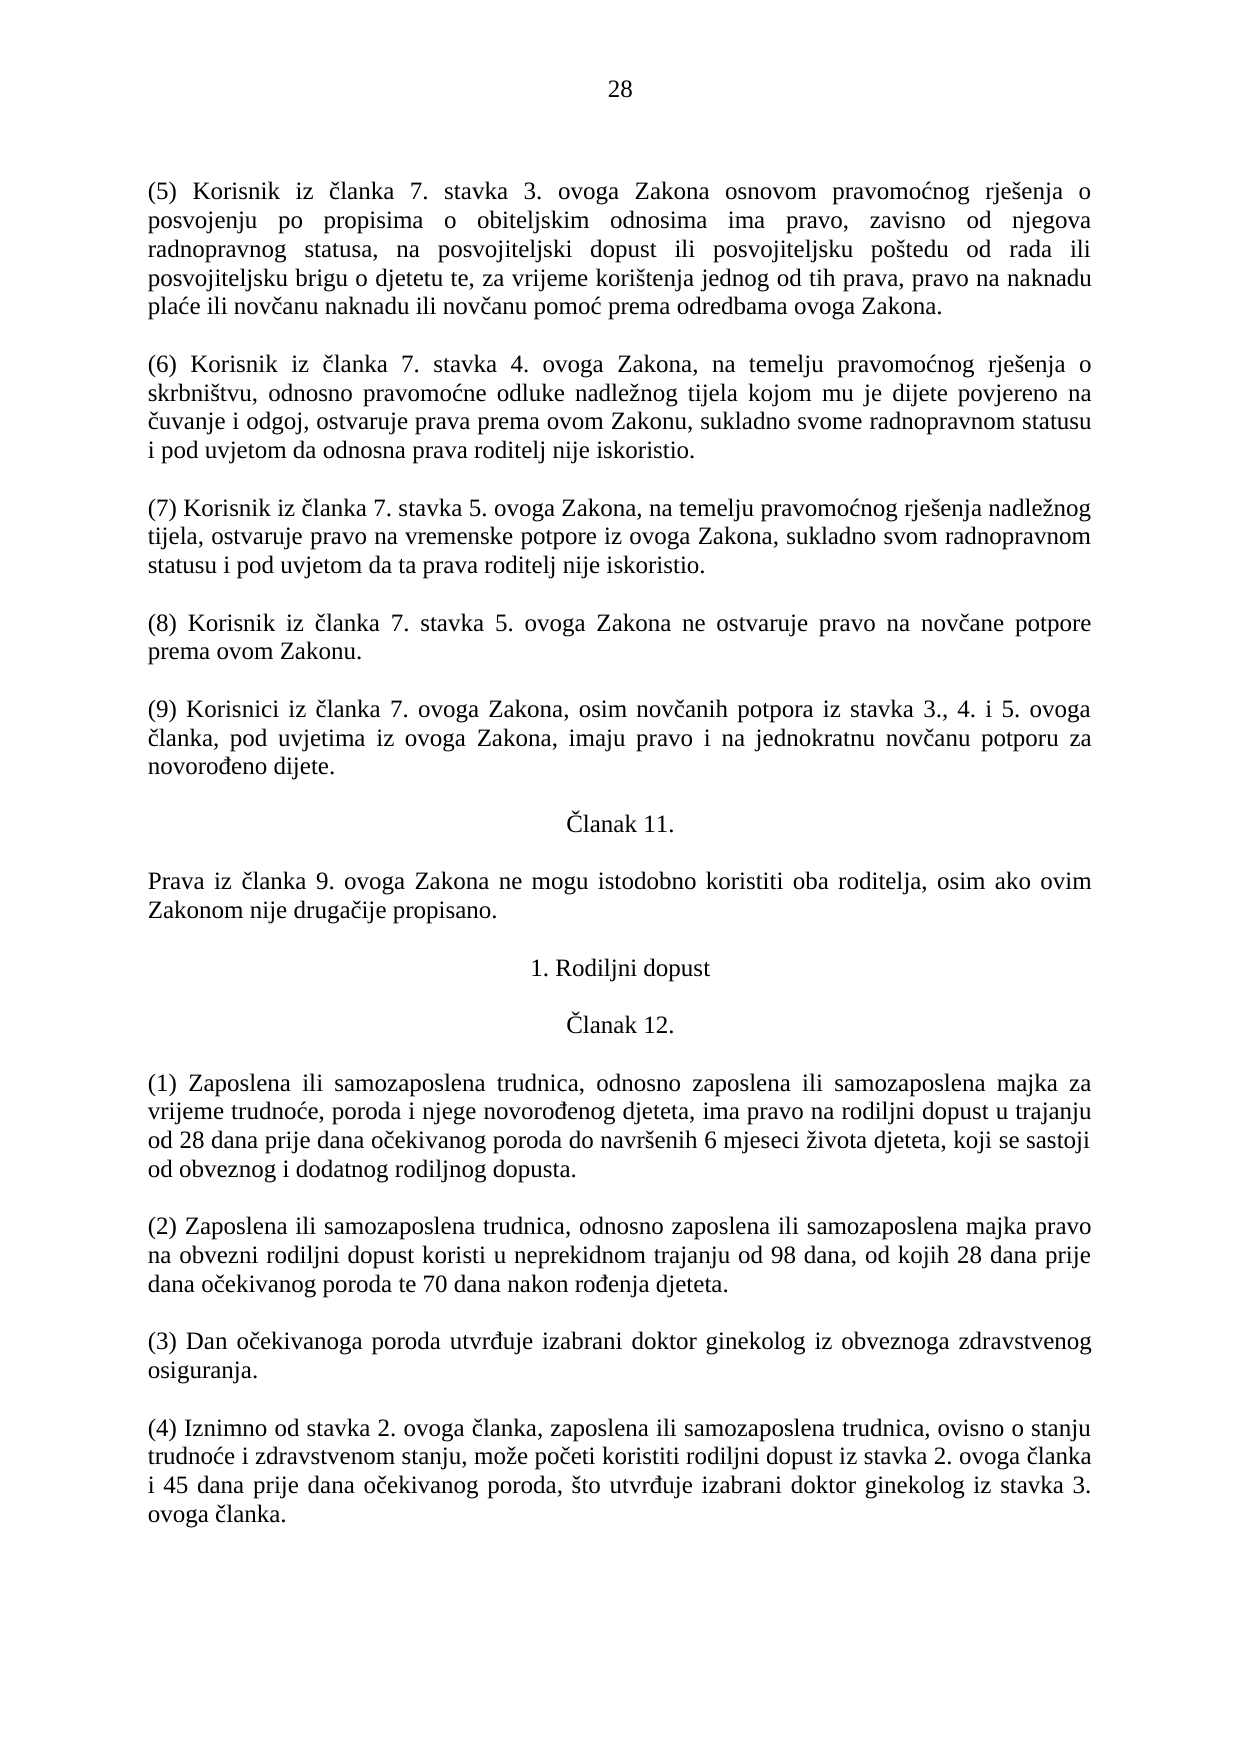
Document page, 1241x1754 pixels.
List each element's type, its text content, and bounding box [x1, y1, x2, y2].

text (8) Korisnik iz članka 7. stavka 5. ovoga Zakona ne ostvaruje pravo na novčane potpore prema ovom Zakonu. [148, 608, 1092, 665]
text (7) Korisnik iz članka 7. stavka 5. ovoga Zakona, na temelju pravomoćnog rješenja nadležnog tijela, ostvaruje pravo na vremenske potpore iz ovoga Zakona, sukladno svom radnopravnom statusu i pod uvjetom da ta prava roditelj nije iskoristio. [148, 493, 1092, 579]
text Prava iz članka 9. ovoga Zakona ne mogu istodobno koristiti oba roditelja, osim ako ovim Zakonom nije drugačije propisano. [148, 866, 1092, 924]
text (6) Korisnik iz članka 7. stavka 4. ovoga Zakona, na temelju pravomoćnog rješenja o skrbništvu, odnosno pravomoćne odluke nadležnog tijela kojom mu je dijete povjereno na čuvanje i odgoj, ostvaruje prava prema ovom Zakonu, sukladno svome radnopravnom statusu i pod uvjetom da odnosna prava roditelj nije iskoristio. [148, 349, 1092, 464]
text (9) Korisnici iz članka 7. ovoga Zakona, osim novčanih potpora iz stavka 3., 4. i 5. ovoga članka, pod uvjetima iz ovoga Zakona, imaju pravo i na jednokratnu novčanu potporu za novorođeno dijete. [148, 694, 1092, 780]
text (3) Dan očekivanoga poroda utvrđuje izabrani doktor ginekolog iz obveznoga zdravstvenog osiguranja. [148, 1326, 1092, 1384]
text Članak 12. [148, 1010, 1092, 1039]
text (5) Korisnik iz članka 7. stavka 3. ovoga Zakona osnovom pravomoćnog rješenja o posvojenju po propisima o obiteljskim odnosima ima pravo, zavisno od njegova radnopravnog statusa, na posvojiteljski dopust ili posvojiteljsku poštedu od rada ili posvojiteljsku brigu o djetetu te, za vrijeme korištenja jednog od tih prava, pravo na naknadu plaće ili novčanu naknadu ili novčanu pomoć prema odredbama ovoga Zakona. [148, 176, 1092, 320]
text (1) Zaposlena ili samozaposlena trudnica, odnosno zaposlena ili samozaposlena majka za vrijeme trudnoće, poroda i njege novorođenog djeteta, ima pravo na rodiljni dopust u trajanju od 28 dana prije dana očekivanog poroda do navršenih 6 mjeseci života djeteta, koji se sastoji od obveznog i dodatnog rodiljnog dopusta. [148, 1068, 1092, 1183]
text 1. Rodiljni dopust [148, 953, 1092, 981]
text Članak 11. [148, 809, 1092, 838]
text (4) Iznimno od stavka 2. ovoga članka, zaposlena ili samozaposlena trudnica, ovisno o stanju trudnoće i zdravstvenom stanju, može početi koristiti rodiljni dopust iz stavka 2. ovoga članka i 45 dana prije dana očekivanog poroda, što utvrđuje izabrani doktor ginekolog iz stavka 3. ovoga članka. [148, 1413, 1092, 1528]
text (2) Zaposlena ili samozaposlena trudnica, odnosno zaposlena ili samozaposlena majka pravo na obvezni rodiljni dopust koristi u neprekidnom trajanju od 98 dana, od kojih 28 dana prije dana očekivanog poroda te 70 dana nakon rođenja djeteta. [148, 1211, 1092, 1298]
